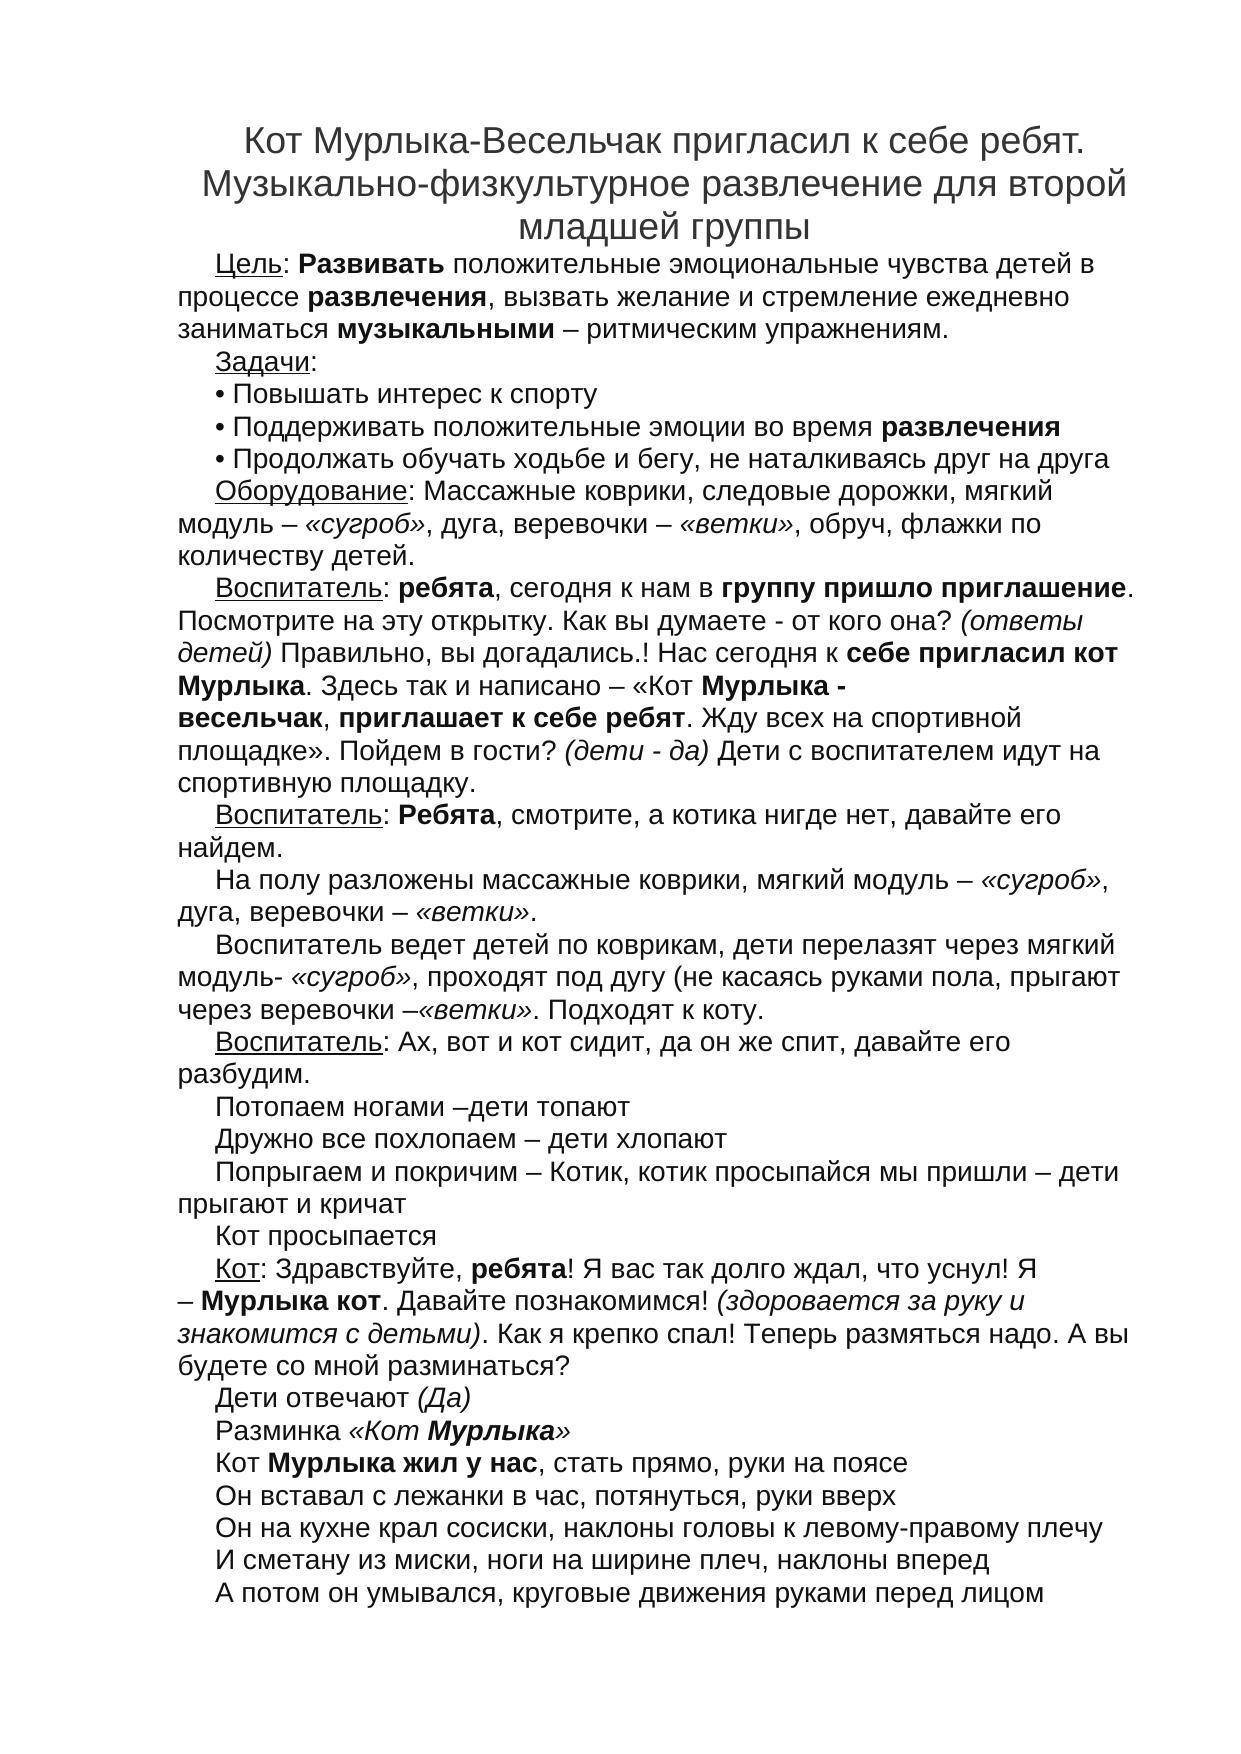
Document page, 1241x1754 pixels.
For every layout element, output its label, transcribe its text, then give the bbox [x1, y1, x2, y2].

text Кот Мурлыка жил у нас, стать прямо, руки на поясе [177, 1446, 1152, 1478]
text Воспитатель: Ах, вот и кот сидит, да он же спит, давайте его разбудим. [177, 1025, 1152, 1090]
text Задачи: [177, 345, 1152, 377]
text Кот просыпается [177, 1219, 1152, 1252]
text Попрыгаем и покричим – Котик, котик просыпайся мы пришли – дети прыгают и кричат [177, 1154, 1152, 1219]
text Он вставал с лежанки в час, потянуться, руки вверх [177, 1478, 1152, 1511]
text Дружно все похлопаем – дети хлопают [177, 1122, 1152, 1154]
text Кот: Здравствуйте, ребята! Я вас так долго ждал, что уснул! Я – Мурлыка кот. Давайте познакомимся! (здоровается за руку и знакомится с детьми). Как я крепко спал! Теперь размяться надо. А вы будете со мной разминаться? [177, 1252, 1152, 1381]
text На полу разложены массажные коврики, мягкий модуль – «сугроб», дуга, веревочки – «ветки». [177, 863, 1152, 928]
text Он на кухне крал сосиски, наклоны головы к левому-правому плечу [177, 1511, 1152, 1543]
text Воспитатель: Ребята, смотрите, а котика нигде нет, давайте его найдем. [177, 798, 1152, 863]
text Потопаем ногами –дети топают [177, 1090, 1152, 1122]
text Воспитатель ведет детей по коврикам, дети перелазят через мягкий модуль- «сугроб», проходят под дугу (не касаясь руками пола, прыгают через веревочки –«ветки». Подходят к коту. [177, 928, 1152, 1025]
text Разминка «Кот Мурлыка» [177, 1414, 1152, 1446]
text • Повышать интерес к спорту [177, 377, 1152, 409]
text Кот Мурлыка-Весельчак пригласил к себе ребят. Музыкально-физкультурное развлечение для второй младшей группы [177, 118, 1152, 247]
text А потом он умывался, круговые движения руками перед лицом [177, 1576, 1152, 1608]
text Оборудование: Массажные коврики, следовые дорожки, мягкий модуль – «сугроб», дуга, веревочки – «ветки», обруч, флажки по количеству детей. [177, 474, 1152, 571]
text И сметану из миски, ноги на ширине плеч, наклоны вперед [177, 1543, 1152, 1576]
text Цель: Развивать положительные эмоциональные чувства детей в процессе развлечения, вызвать желание и стремление ежедневно заниматься музыкальными – ритмическим упражнениям. [177, 247, 1152, 345]
text • Продолжать обучать ходьбе и бегу, не наталкиваясь друг на друга [177, 442, 1152, 474]
text • Поддерживать положительные эмоции во время развлечения [177, 409, 1152, 442]
text Дети отвечают (Да) [177, 1381, 1152, 1414]
text Воспитатель: ребята, сегодня к нам в группу пришло приглашение. Посмотрите на эту открытку. Как вы думаете - от кого она? (ответы детей) Правильно, вы догадались.! Нас сегодня к себе пригласил кот Мурлыка. Здесь так и написано – «Кот Мурлыка - весельчак, приглашает к себе ребят. Жду всех на спортивной площадке». Пойдем в гости? (дети - да) Дети с воспитателем идут на спортивную площадку. [177, 571, 1152, 798]
